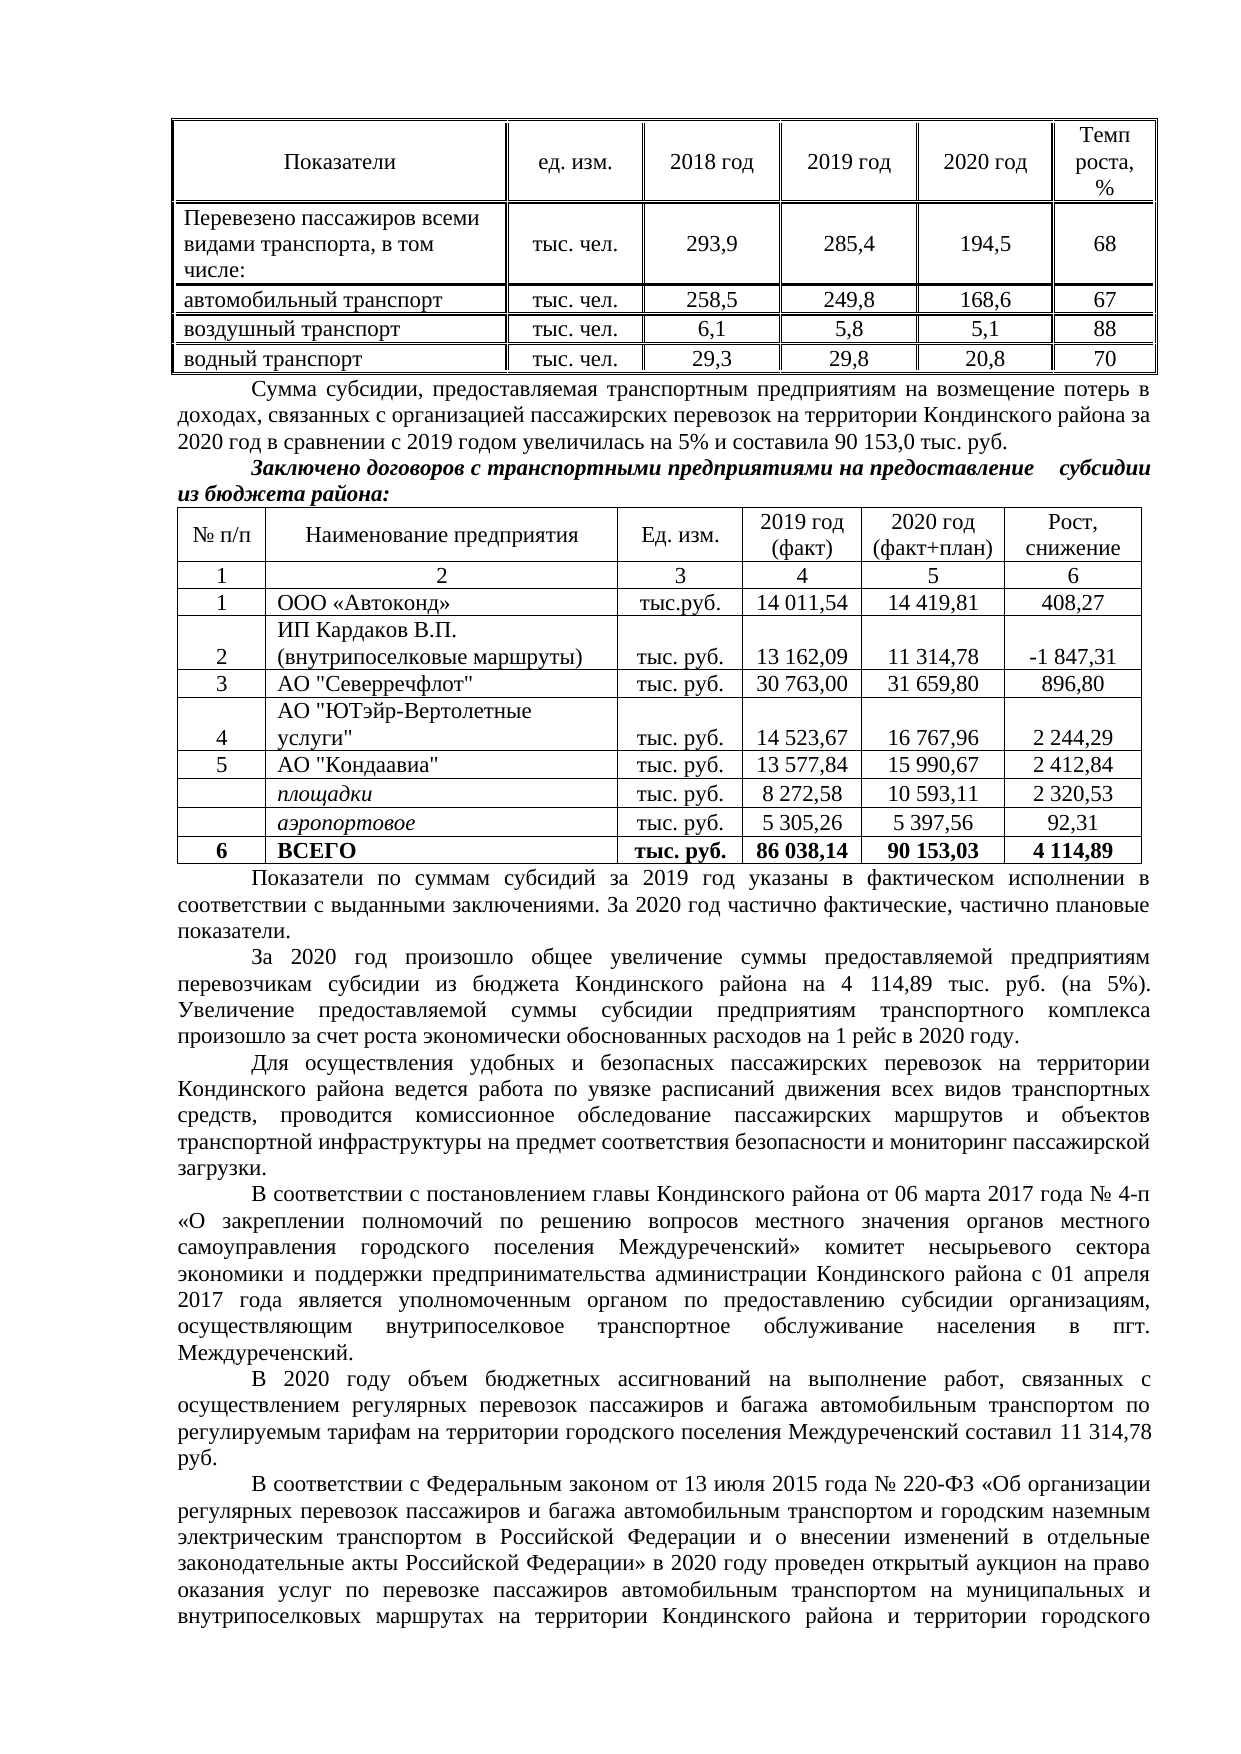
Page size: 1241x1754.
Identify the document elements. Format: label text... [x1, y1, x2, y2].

table_cell 2 412,84 [1005, 751, 1141, 778]
text Показатели по суммам субсидий за 2019 год указаны в фактическом исполнении в соответствии с выданными заключениями. За 2020 год частично фактические, частично плановые показатели. [177, 864, 1152, 943]
table_cell 5 [178, 751, 265, 778]
table_cell 5 305,26 [743, 808, 861, 836]
table_cell тыс. руб. [618, 616, 742, 669]
table_cell 14 523,67 [743, 698, 861, 750]
table_cell 10 593,11 [862, 779, 1004, 807]
table_cell 258,5 [645, 286, 779, 312]
table_cell 1 [178, 562, 265, 588]
table_cell 194,5 [919, 204, 1051, 283]
table_cell АО "Кондаавиа" [266, 751, 617, 778]
table_cell 4 [743, 562, 861, 588]
table_cell 86 038,14 [743, 837, 861, 863]
table_cell 6 [178, 837, 265, 863]
text В 2020 году объем бюджетных ассигнований на выполнение работ, связанных с осуществлением регулярных перевозок пассажиров и багажа автомобильным транспортом по регулируемым тарифам на территории городского поселения Междуреченский составил 11 314,78 руб. [177, 1365, 1152, 1470]
table_cell ООО «Автоконд» [266, 589, 617, 615]
table_cell автомобильный транспорт [174, 283, 505, 312]
table_cell тыс. руб. [618, 808, 742, 836]
table_header ед. изм. [507, 121, 643, 200]
text В соответствии с постановлением главы Кондинского района от 06 марта 2017 года № 4-п «О закреплении полномочий по решению вопросов местного значения органов местного самоуправления городского поселения Междуреченский» комитет несырьевого сектора экономики и поддержки предпринимательства администрации Кондинского района с 01 апреля 2017 года является уполномоченным органом по предоставлению субсидии организациям, осуществляющим внутрипоселковое транспортное обслуживание населения в пгт. Междуреченский. [177, 1181, 1152, 1365]
table_cell тыс. руб. [618, 670, 742, 697]
table_cell тыс. руб. [618, 837, 742, 863]
table_cell 16 767,96 [862, 698, 1004, 750]
table_cell 249,8 [782, 286, 916, 312]
table_cell 8 272,58 [743, 779, 861, 807]
table_cell 293,9 [645, 204, 779, 283]
table_cell тыс. руб. [618, 751, 742, 778]
table_cell -1 847,31 [1005, 616, 1141, 669]
table_cell 5,8 [782, 316, 916, 342]
table_cell тыс. чел. [509, 286, 642, 312]
table_cell 92,31 [1005, 808, 1141, 836]
table_cell АО "ЮТэйр-Вертолетные услуги" [266, 698, 617, 750]
table_cell тыс. чел. [507, 345, 643, 372]
table_cell 29,3 [644, 345, 780, 372]
table_cell 2 244,29 [1005, 698, 1141, 750]
table_cell тыс. руб. [618, 779, 742, 807]
table_cell 408,27 [1005, 589, 1141, 615]
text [177, 1470, 1152, 1628]
table_cell 5 397,56 [862, 808, 1004, 836]
table_header № п/п [178, 508, 265, 561]
table_cell аэропортовое [266, 808, 617, 836]
table_cell АО "Северречфлот" [266, 670, 617, 697]
table_cell 4 114,89 [1005, 837, 1141, 863]
table_cell 11 314,78 [862, 616, 1004, 669]
table_cell 88 [1055, 312, 1155, 342]
table_cell 4 [178, 698, 265, 750]
table_cell 29,8 [780, 342, 917, 372]
table_cell воздушный транспорт [174, 312, 506, 342]
table_cell 1 [178, 589, 265, 615]
table_cell 14 011,54 [743, 589, 861, 615]
table_cell 13 162,09 [743, 616, 861, 669]
table_cell 2 320,53 [1005, 779, 1141, 807]
table_cell 5 [862, 562, 1004, 588]
table_cell 3 [178, 670, 265, 697]
table_cell 2 [178, 616, 265, 669]
table_header 2018 год [644, 121, 780, 200]
table_cell 68 [1053, 200, 1157, 283]
table_cell 14 419,81 [862, 589, 1004, 615]
table_cell 90 153,03 [862, 837, 1004, 863]
table_cell ИП Кардаков В.П. (внутрипоселковые маршруты) [266, 616, 617, 669]
table_cell 67 [1055, 283, 1155, 312]
table_header Рост, снижение [1005, 508, 1141, 561]
table_cell 6,1 [645, 316, 779, 342]
table_cell 70 [1053, 342, 1155, 372]
table_header 2019 год [780, 119, 917, 200]
table_cell 2 [266, 562, 617, 588]
text Для осуществления удобных и безопасных пассажирских перевозок на территории Кондинского района ведется работа по увязке расписаний движения всех видов транспортных средств, проводится комиссионное обследование пассажирских маршрутов и объектов транспортной инфраструктуры на предмет соответствия безопасности и мониторинг пассажирской загрузки. [177, 1049, 1152, 1181]
table_header 2020 год (факт+план) [862, 508, 1004, 561]
table_cell тыс.руб. [618, 589, 742, 615]
table_cell 3 [618, 562, 742, 588]
table_header Показатели [174, 121, 507, 200]
table_header Ед. изм. [618, 508, 742, 561]
table_cell [178, 779, 265, 807]
text Заключено договоров с транспортными предприятиями на предоставление субсидии из бюджета района: [177, 454, 1152, 507]
table_cell тыс. чел. [509, 316, 642, 342]
table_cell 20,8 [918, 345, 1053, 372]
table_cell 5,1 [919, 316, 1051, 342]
table_cell ВСЕГО [266, 837, 617, 863]
table_cell 31 659,80 [862, 670, 1004, 697]
table_header 2020 год [918, 121, 1053, 200]
table_cell [178, 808, 265, 836]
table_header Темп роста, % [1053, 121, 1155, 200]
table_header 2019 год (факт) [743, 508, 861, 561]
table_cell 15 990,67 [862, 751, 1004, 778]
text Сумма субсидии, предоставляемая транспортным предприятиям на возмещение потерь в доходах, связанных с организацией пассажирских перевозок на территории Кондинского района за 2020 год в сравнении с 2019 годом увеличилась на 5% и составила 90 153,0 тыс. руб. [177, 375, 1152, 454]
table_cell 13 577,84 [743, 751, 861, 778]
table_cell 285,4 [782, 204, 916, 283]
table_cell 896,80 [1005, 670, 1141, 697]
table_header Наименование предприятия [266, 508, 617, 561]
text За 2020 год произошло общее увеличение суммы предоставляемой предприятиям перевозчикам субсидии из бюджета Кондинского района на 4 114,89 тыс. руб. (на 5%). Увеличение предоставляемой суммы субсидии предприятиям транспортного комплекса произошло за счет роста экономически обоснованных расходов на 1 рейс в 2020 году. [177, 943, 1152, 1049]
table_cell Перевезено пассажиров всеми видами транспорта, в том числе: [172, 200, 507, 283]
table_cell 6 [1005, 562, 1141, 588]
table_cell площадки [266, 779, 617, 807]
table_cell 30 763,00 [743, 670, 861, 697]
table_cell водный транспорт [174, 342, 507, 372]
table_cell 168,6 [919, 286, 1051, 312]
table_cell тыс. чел. [509, 204, 642, 283]
table_cell тыс. руб. [618, 698, 742, 750]
